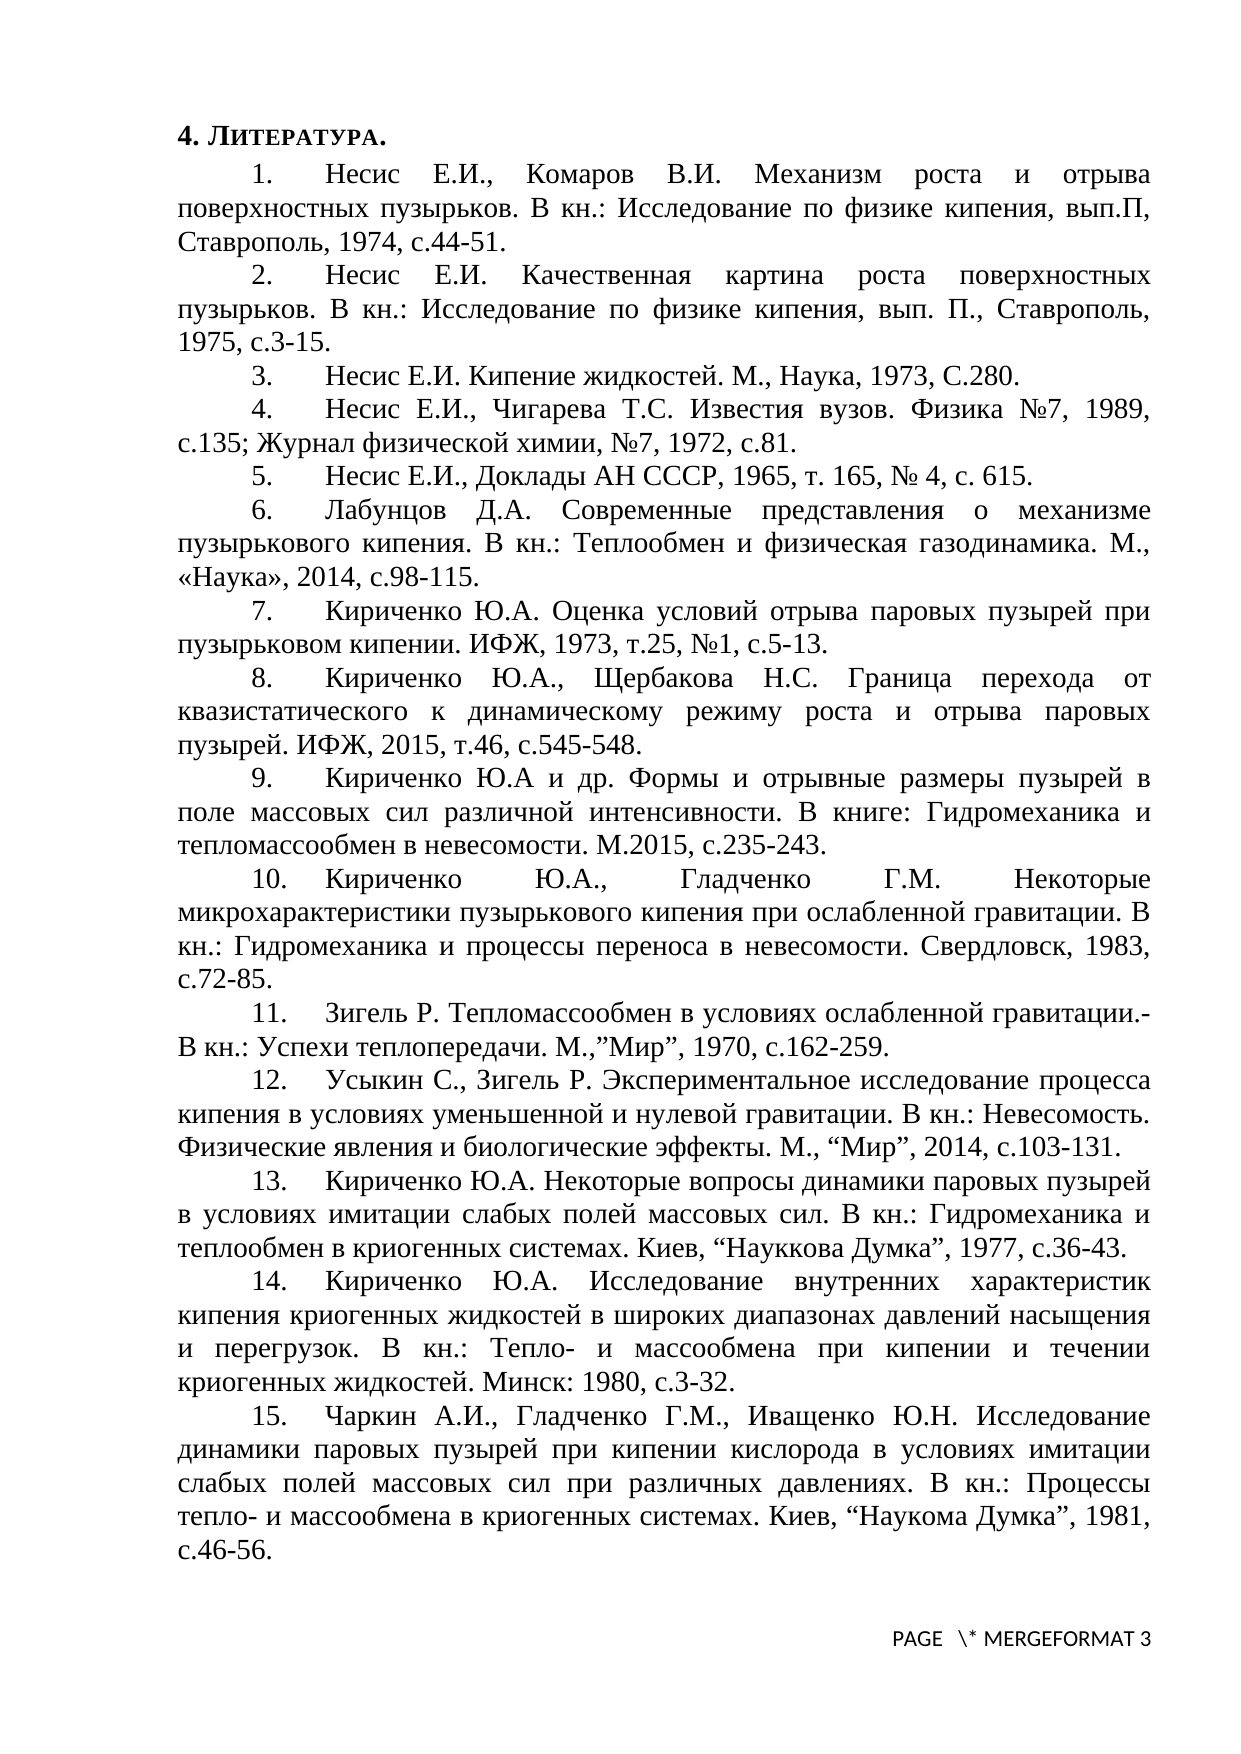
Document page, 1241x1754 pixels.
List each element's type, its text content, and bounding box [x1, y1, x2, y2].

list Усыкин С., Зигель Р. Экспериментальное исследование процесса кипения в условиях уменьшенной и нулевой гравитации. В кн.: Невесомость. Физические явления и биологические эффекты. М., “Мир”, 2014, с.103-131. [177, 1062, 1152, 1163]
list Кириченко Ю.А., Гладченко Г.М. Некоторые микрохарактеристики пузырькового кипения при ослабленной гравитации. В кн.: Гидромеханика и процессы переноса в невесомости. Свердловск, 1983, с.72-85. [177, 861, 1152, 995]
list Несис Е.И., Доклады АН СССР, 1965, т. 165, № 4, с. 615. [177, 458, 1152, 492]
list Кириченко Ю.А. Некоторые вопросы динамики паровых пузырей в условиях имитации слабых полей массовых сил. В кн.: Гидромеханика и теплообмен в криогенных системах. Киев, “Науккова Думка”, 1977, с.36-43. [177, 1163, 1152, 1263]
list Несис Е.И., Комаров В.И. Механизм роста и отрыва поверхностных пузырьков. В кн.: Исследование по физике кипения, вып.П, Ставрополь, 1974, с.44-51. [177, 157, 1152, 257]
list Кириченко Ю.А., Щербакова Н.С. Граница перехода от квазистатического к динамическому режиму роста и отрыва паровых пузырей. ИФЖ, 2015, т.46, с.545-548. [177, 660, 1152, 760]
list Чаркин А.И., Гладченко Г.М., Иващенко Ю.Н. Исследование динамики паровых пузырей при кипении кислорода в условиях имитации слабых полей массовых сил при различных давлениях. В кн.: Процессы тепло- и массообмена в криогенных системах. Киев, “Наукома Думка”, 1981, c.46-56. [177, 1398, 1152, 1565]
list Несис Е.И. Кипение жидкостей. М., Наука, 1973, С.280. [177, 358, 1152, 391]
list Лабунцов Д.А. Современные представления о механизме пузырькового кипения. В кн.: Теплообмен и физическая газодинамика. М., «Наука», 2014, с.98-115. [177, 492, 1152, 593]
list Зигель Р. Тепломассообмен в условиях ослабленной гравитации.- В кн.: Успехи теплопередачи. М.,”Мир”, 1970, с.162-259. [177, 995, 1152, 1062]
list Кириченко Ю.А. Оценка условий отрыва паровых пузырей при пузырьковом кипении. ИФЖ, 1973, т.25, №1, с.5-13. [177, 593, 1152, 660]
list Кириченко Ю.А и др. Формы и отрывные размеры пузырей в поле массовых сил различной интенсивности. В книге: Гидромеханика и тепломассообмен в невесомости. М.2015, с.235-243. [177, 760, 1152, 861]
list Несис Е.И. Качественная картина роста поверхностных пузырьков. В кн.: Исследование по физике кипения, вып. П., Ставрополь, 1975, с.3-15. [177, 257, 1152, 358]
list Кириченко Ю.А. Исследование внутренних характеристик кипения криогенных жидкостей в широких диапазонах давлений насыщения и перегрузок. В кн.: Тепло- и массообмена при кипении и течении криогенных жидкостей. Минск: 1980, с.3-32. [177, 1263, 1152, 1398]
list Несис Е.И., Чигарева Т.С. Известия вузов. Физика №7, 1989, с.135; Журнал физической химии, №7, 1972, с.81. [177, 391, 1152, 458]
subtitle 4. Литература. [177, 118, 1152, 152]
